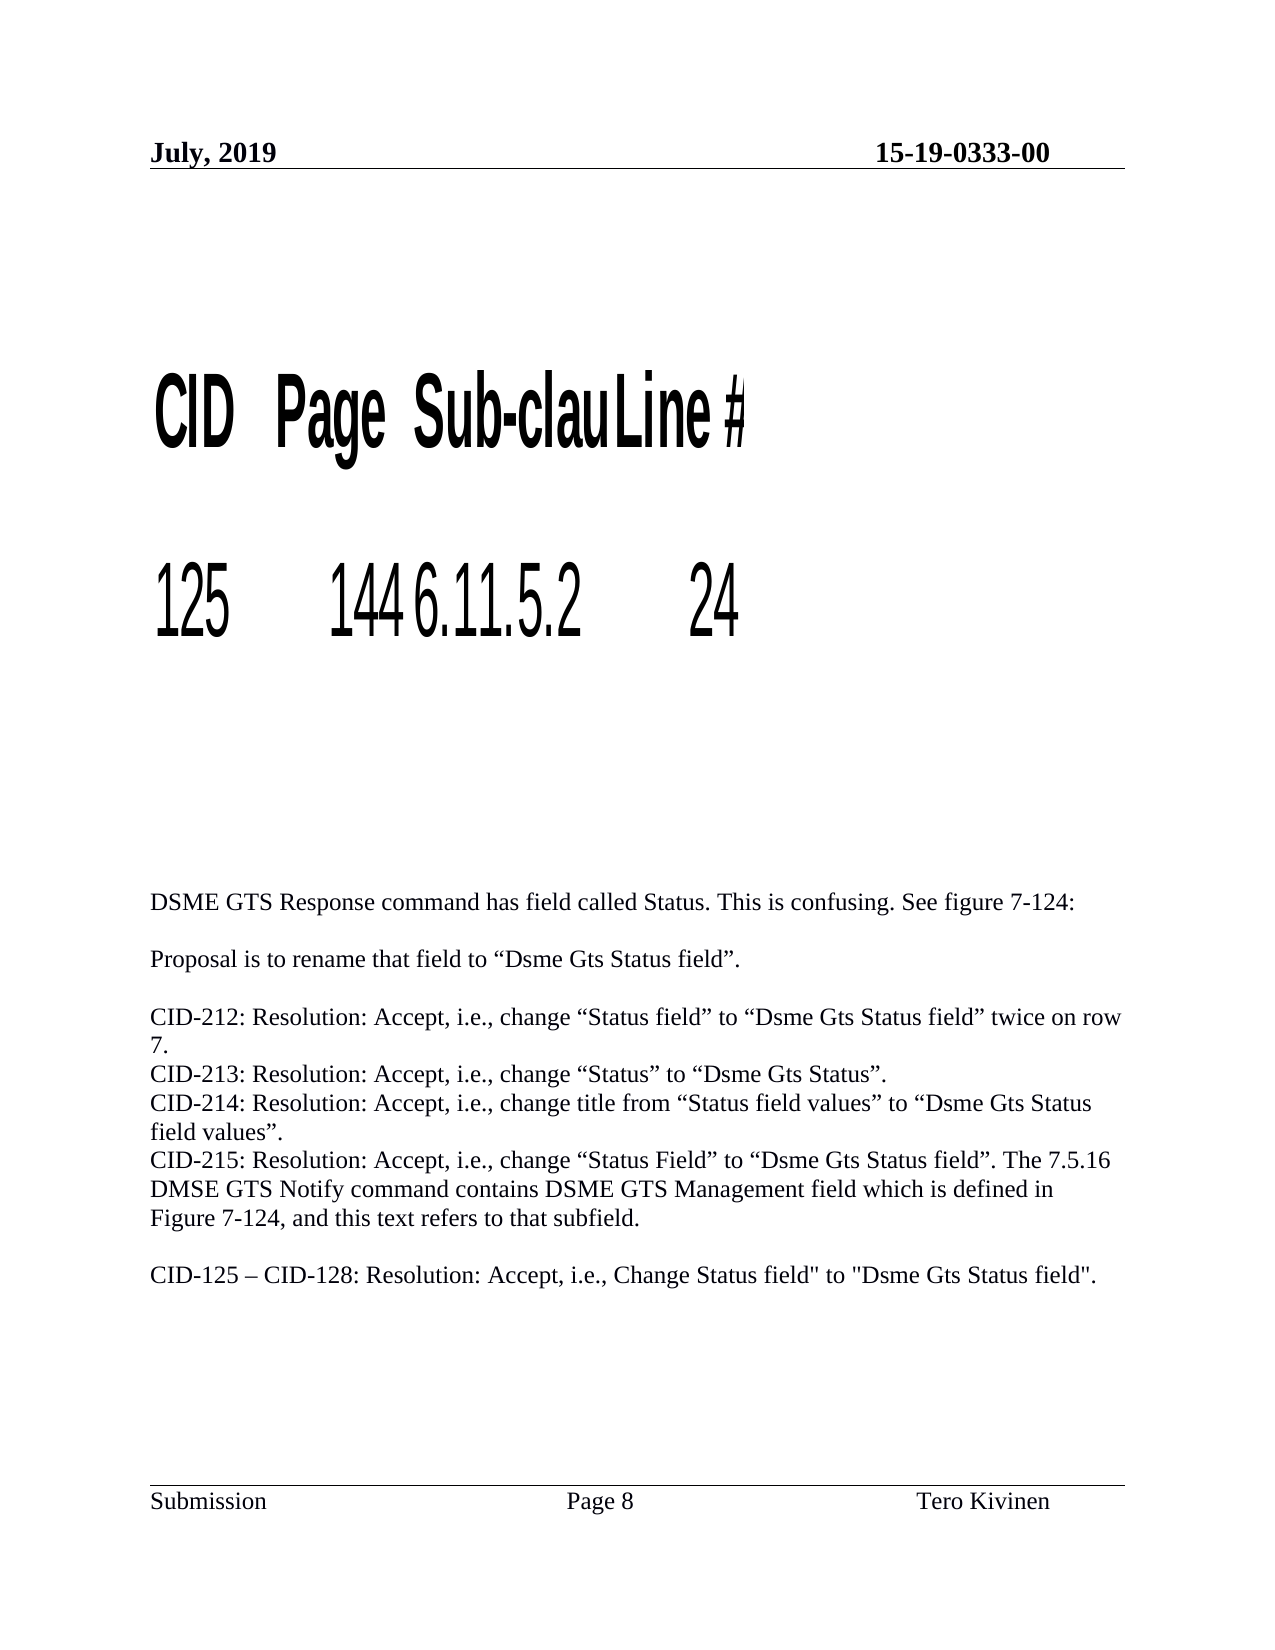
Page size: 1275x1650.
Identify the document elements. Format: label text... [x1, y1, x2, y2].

text CID-214: Resolution: Accept, i.e., change title from “Status field values” to “Dsme Gts Status field values”. [150, 1088, 1125, 1145]
text DSME GTS Response command has field called Status. This is confusing. See figure 7-124: [150, 887, 1125, 915]
text Proposal is to rename that field to “Dsme Gts Status field”. [150, 944, 1125, 973]
text CID-212: Resolution: Accept, i.e., change “Status field” to “Dsme Gts Status field” twice on row 7. [150, 1002, 1125, 1059]
text CID-125 – CID-128: Resolution: Accept, i.e., Change Status field" to "Dsme Gts Status field". [150, 1260, 1125, 1289]
text CID-213: Resolution: Accept, i.e., change “Status” to “Dsme Gts Status”. [150, 1059, 1125, 1088]
text CID-215: Resolution: Accept, i.e., change “Status Field” to “Dsme Gts Status field”. The 7.5.16 DMSE GTS Notify command contains DSME GTS Management field which is defined in Figure 7-124, and this text refers to that subfield. [150, 1145, 1125, 1232]
